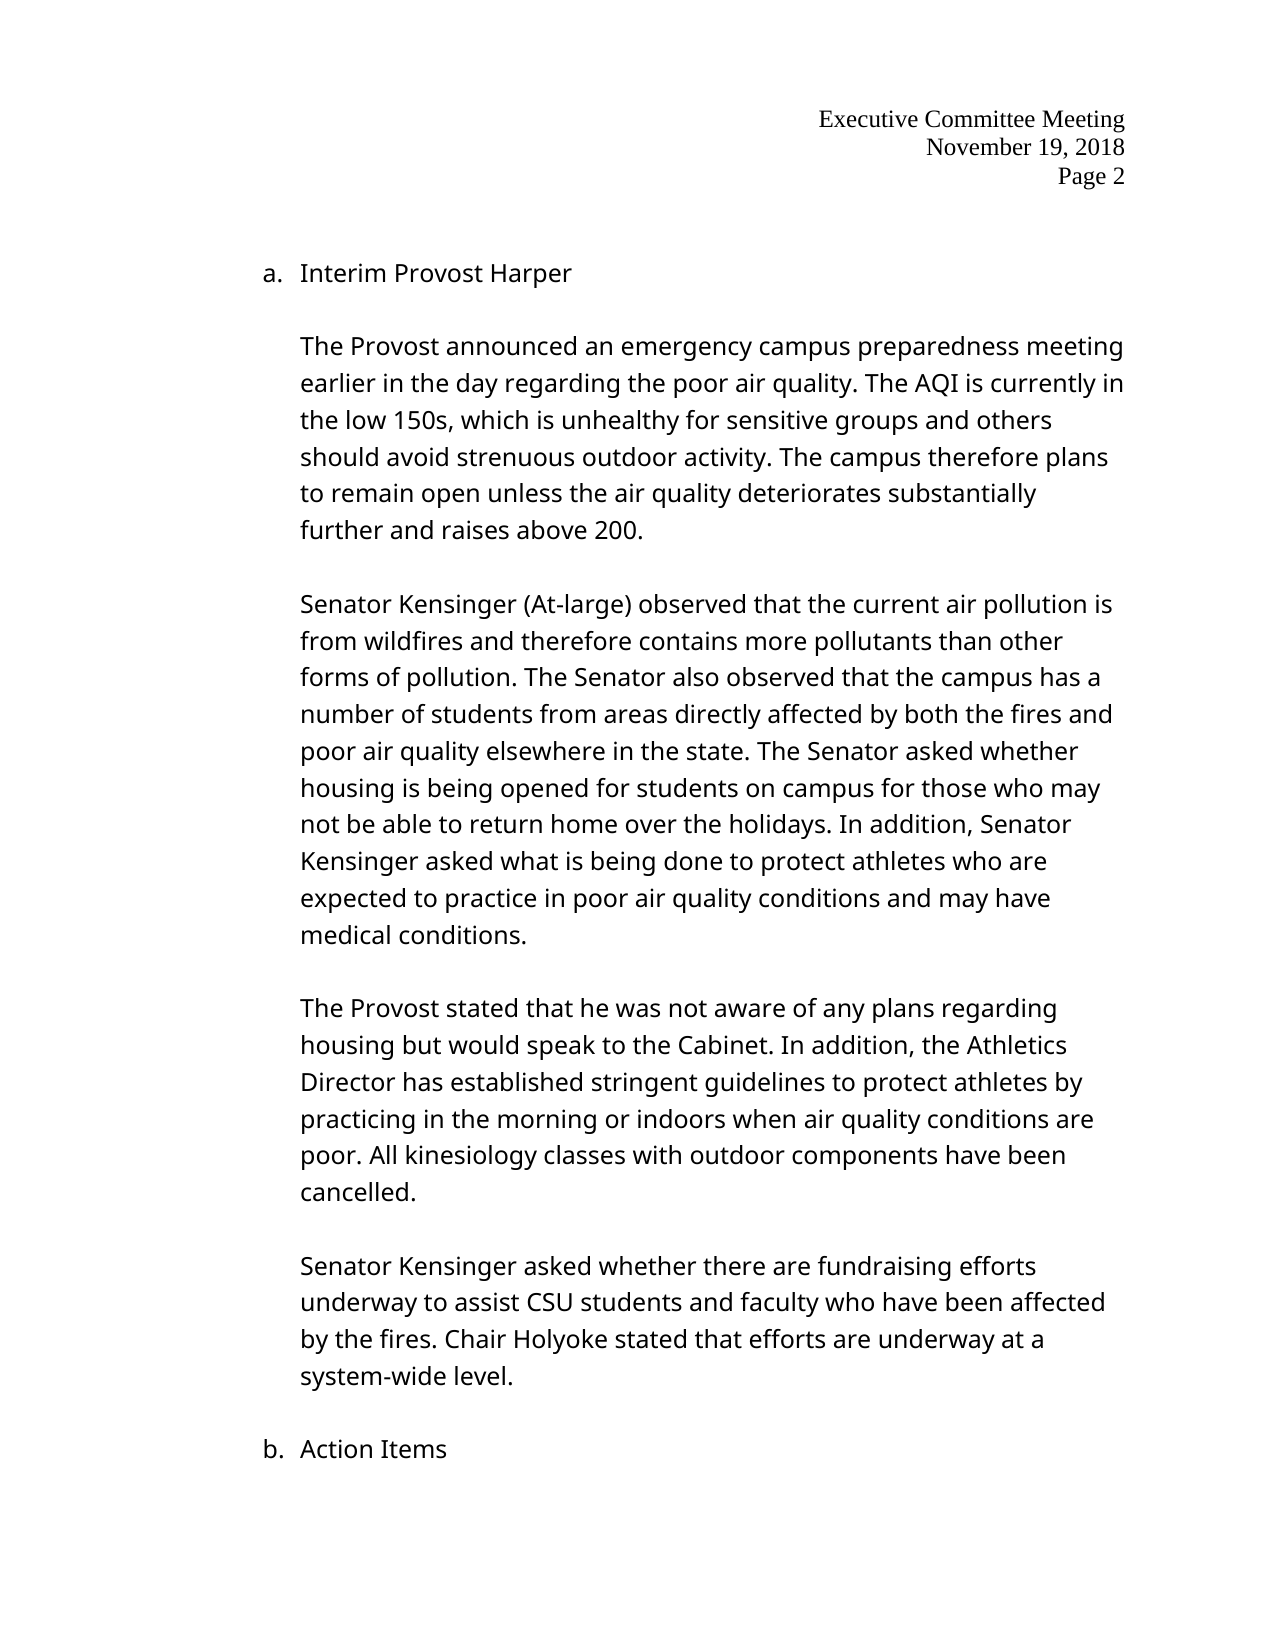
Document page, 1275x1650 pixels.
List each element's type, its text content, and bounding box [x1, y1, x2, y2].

list Action Items [262, 1432, 1125, 1466]
list The Provost stated that he was not aware of any plans regarding housing but would speak to the Cabinet. In addition, the Athletics Director has established stringent guidelines to protect athletes by practicing in the morning or indoors when air quality conditions are poor. All kinesiology classes with outdoor components have been cancelled. [300, 991, 1125, 1209]
list Senator Kensinger (At-large) observed that the current air pollution is from wildfires and therefore contains more pollutants than other forms of pollution. The Senator also observed that the campus has a number of students from areas directly affected by both the fires and poor air quality elsewhere in the state. The Senator asked whether housing is being opened for students on campus for those who may not be able to return home over the holidays. In addition, Senator Kensinger asked what is being done to protect athletes who are expected to practice in poor air quality conditions and may have medical conditions. [300, 586, 1125, 951]
list Interim Provost Harper The Provost announced an emergency campus preparedness meeting earlier in the day regarding the poor air quality. The AQI is currently in the low 150s, which is unhealthy for sensitive groups and others should avoid strenuous outdoor activity. The campus therefore plans to remain open unless the air quality deteriorates substantially further and raises above 200. [262, 256, 1125, 547]
list Senator Kensinger asked whether there are fundraising efforts underway to assist CSU students and faculty who have been affected by the fires. Chair Holyoke stated that efforts are underway at a system-wide level. [300, 1248, 1125, 1393]
